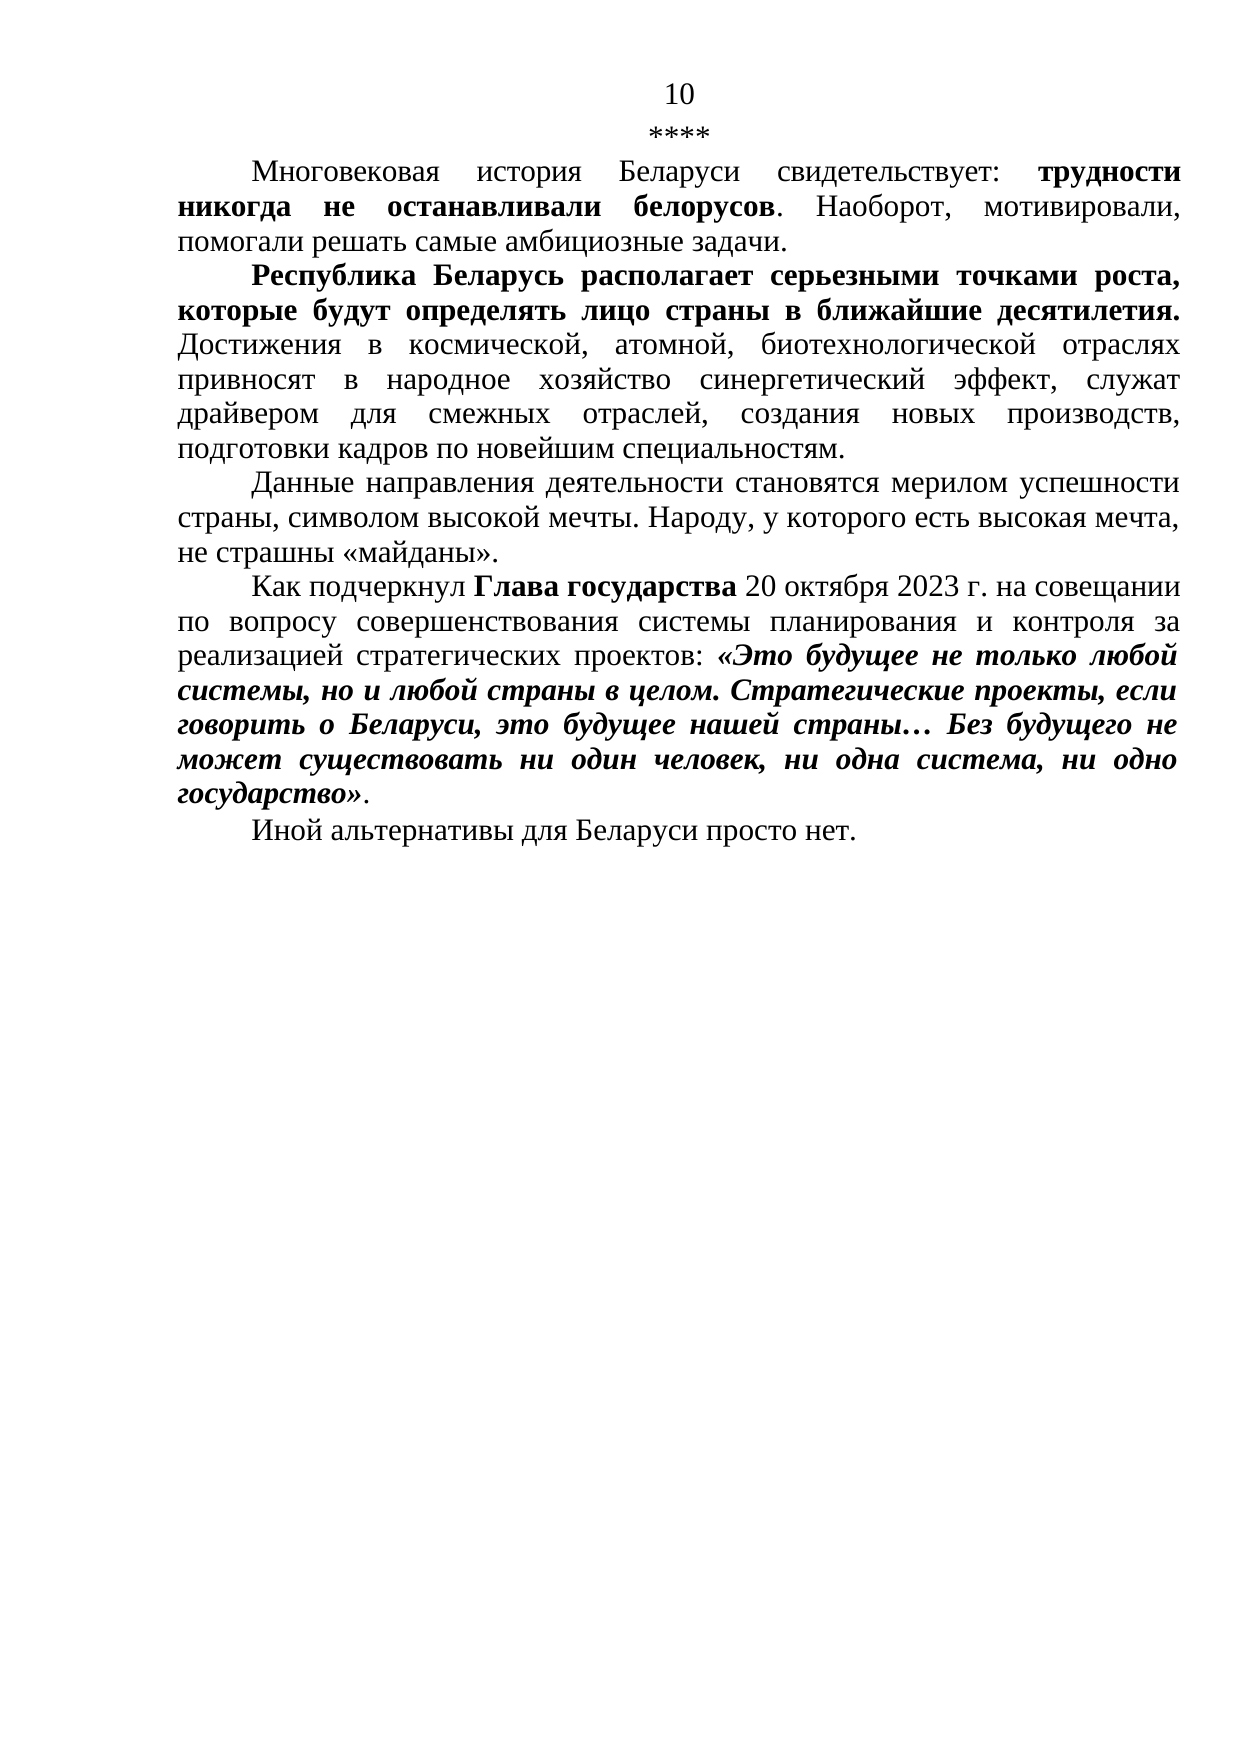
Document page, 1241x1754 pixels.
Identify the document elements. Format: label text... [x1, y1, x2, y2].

text Как подчеркнул Глава государства 20 октября 2023 г. на совещании по вопросу совершенствования системы планирования и контроля за реализацией стратегических проектов: «Это будущее не только любой системы, но и любой страны в целом. Стратегические проекты, если говорить о Беларуси, это будущее нашей страны… Без будущего не может существовать ни один человек, ни одна система, ни одно государство». [177, 569, 1181, 811]
text Республика Беларусь располагает серьезными точками роста, которые будут определять лицо страны в ближайшие десятилетия. Достижения в космической, атомной, биотехнологической отраслях привносят в народное хозяйство синергетический эффект, служат драйвером для смежных отраслей, создания новых производств, подготовки кадров по новейшим специальностям. [177, 258, 1181, 465]
text **** [177, 118, 1181, 154]
text Многовековая история Беларуси свидетельствует: трудности никогда не останавливали белорусов. Наоборот, мотивировали, помогали решать самые амбициозные задачи. [177, 154, 1181, 258]
text Данные направления деятельности становятся мерилом успешности страны, символом высокой мечты. Народу, у которого есть высокая мечта, не страшны «майданы». [177, 465, 1181, 569]
text Иной альтернативы для Беларуси просто нет. [177, 811, 1181, 847]
